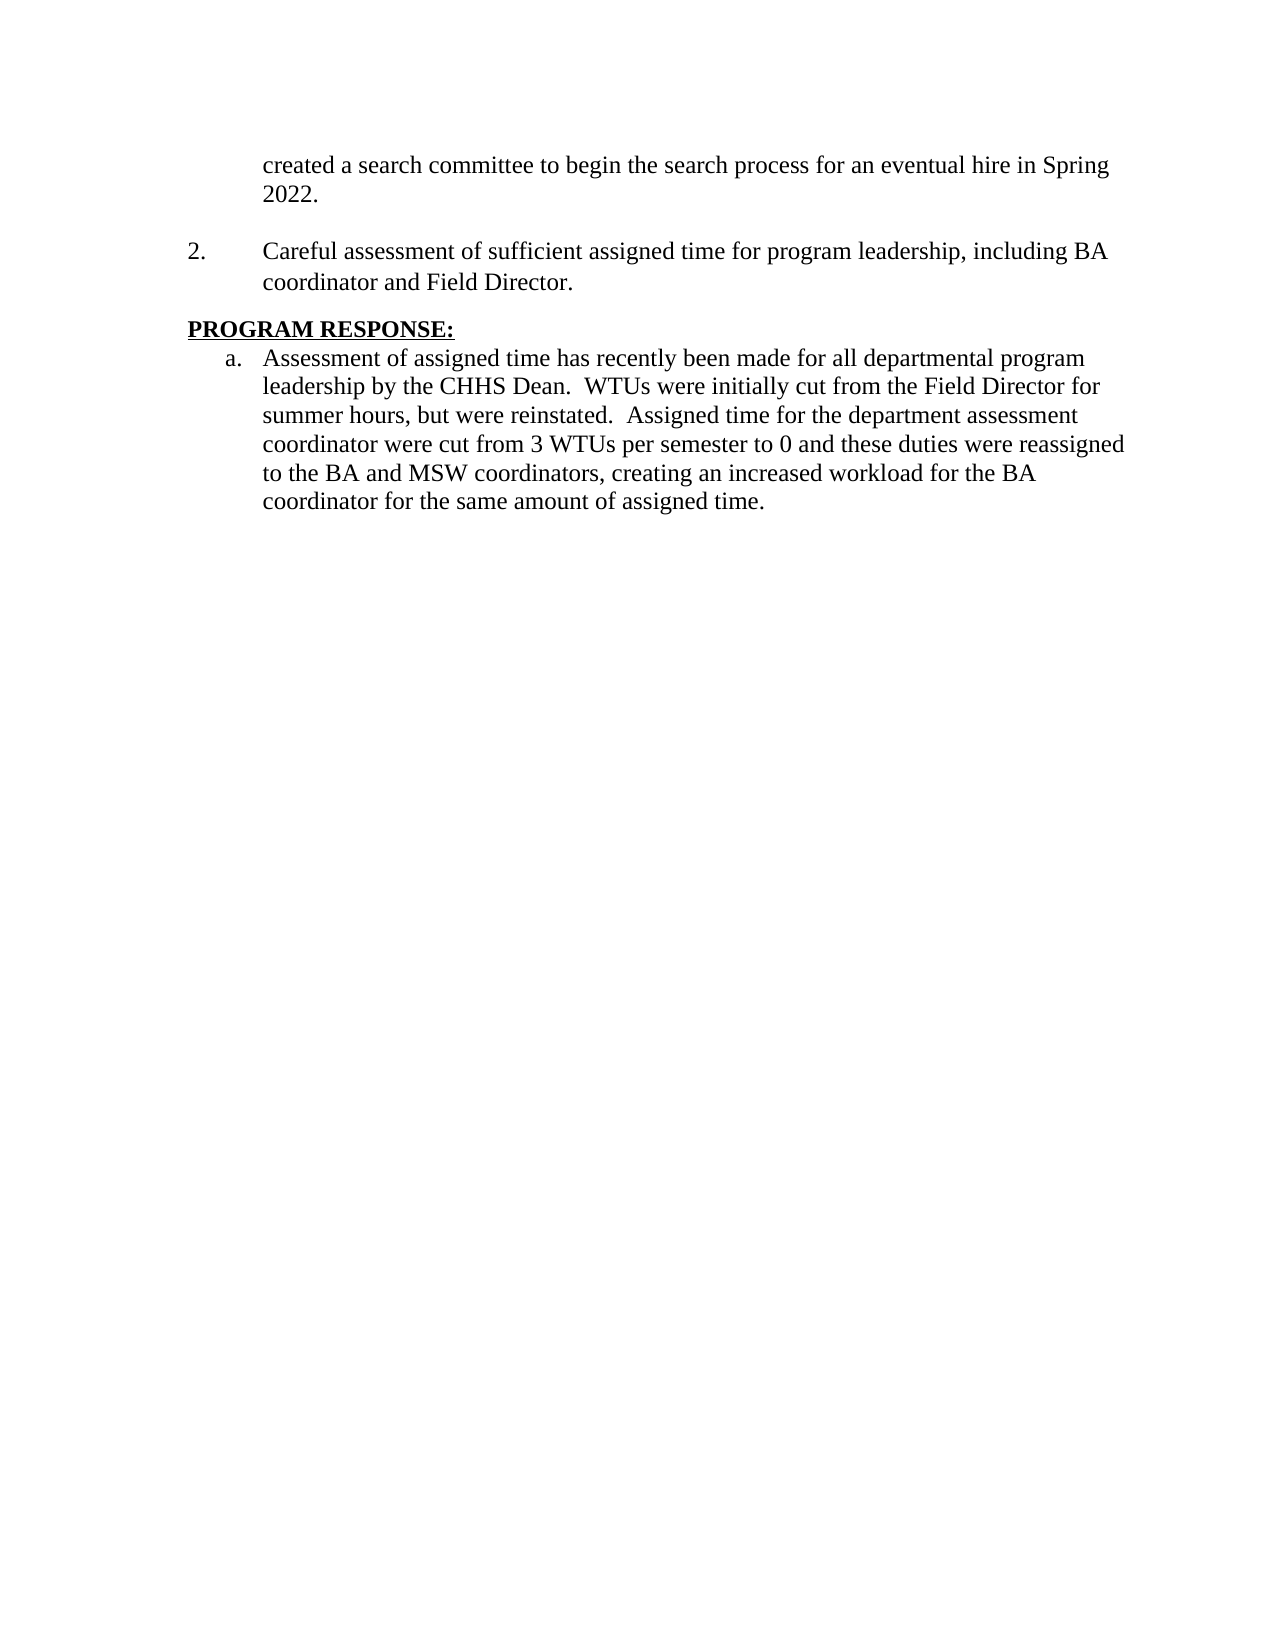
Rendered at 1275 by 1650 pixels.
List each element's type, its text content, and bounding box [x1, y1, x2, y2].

list Assessment of assigned time has recently been made for all departmental program leadership by the CHHS Dean. WTUs were initially cut from the Field Director for summer hours, but were reinstated. Assigned time for the department assessment coordinator were cut from 3 WTUs per semester to 0 and these duties were reassigned to the BA and MSW coordinators, creating an increased workload for the BA coordinator for the same amount of assigned time. [225, 343, 1125, 515]
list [225, 150, 1125, 207]
text PROGRAM RESPONSE: [187, 315, 1125, 343]
list Careful assessment of sufficient assigned time for program leadership, including BA coordinator and Field Director. [187, 236, 1125, 296]
